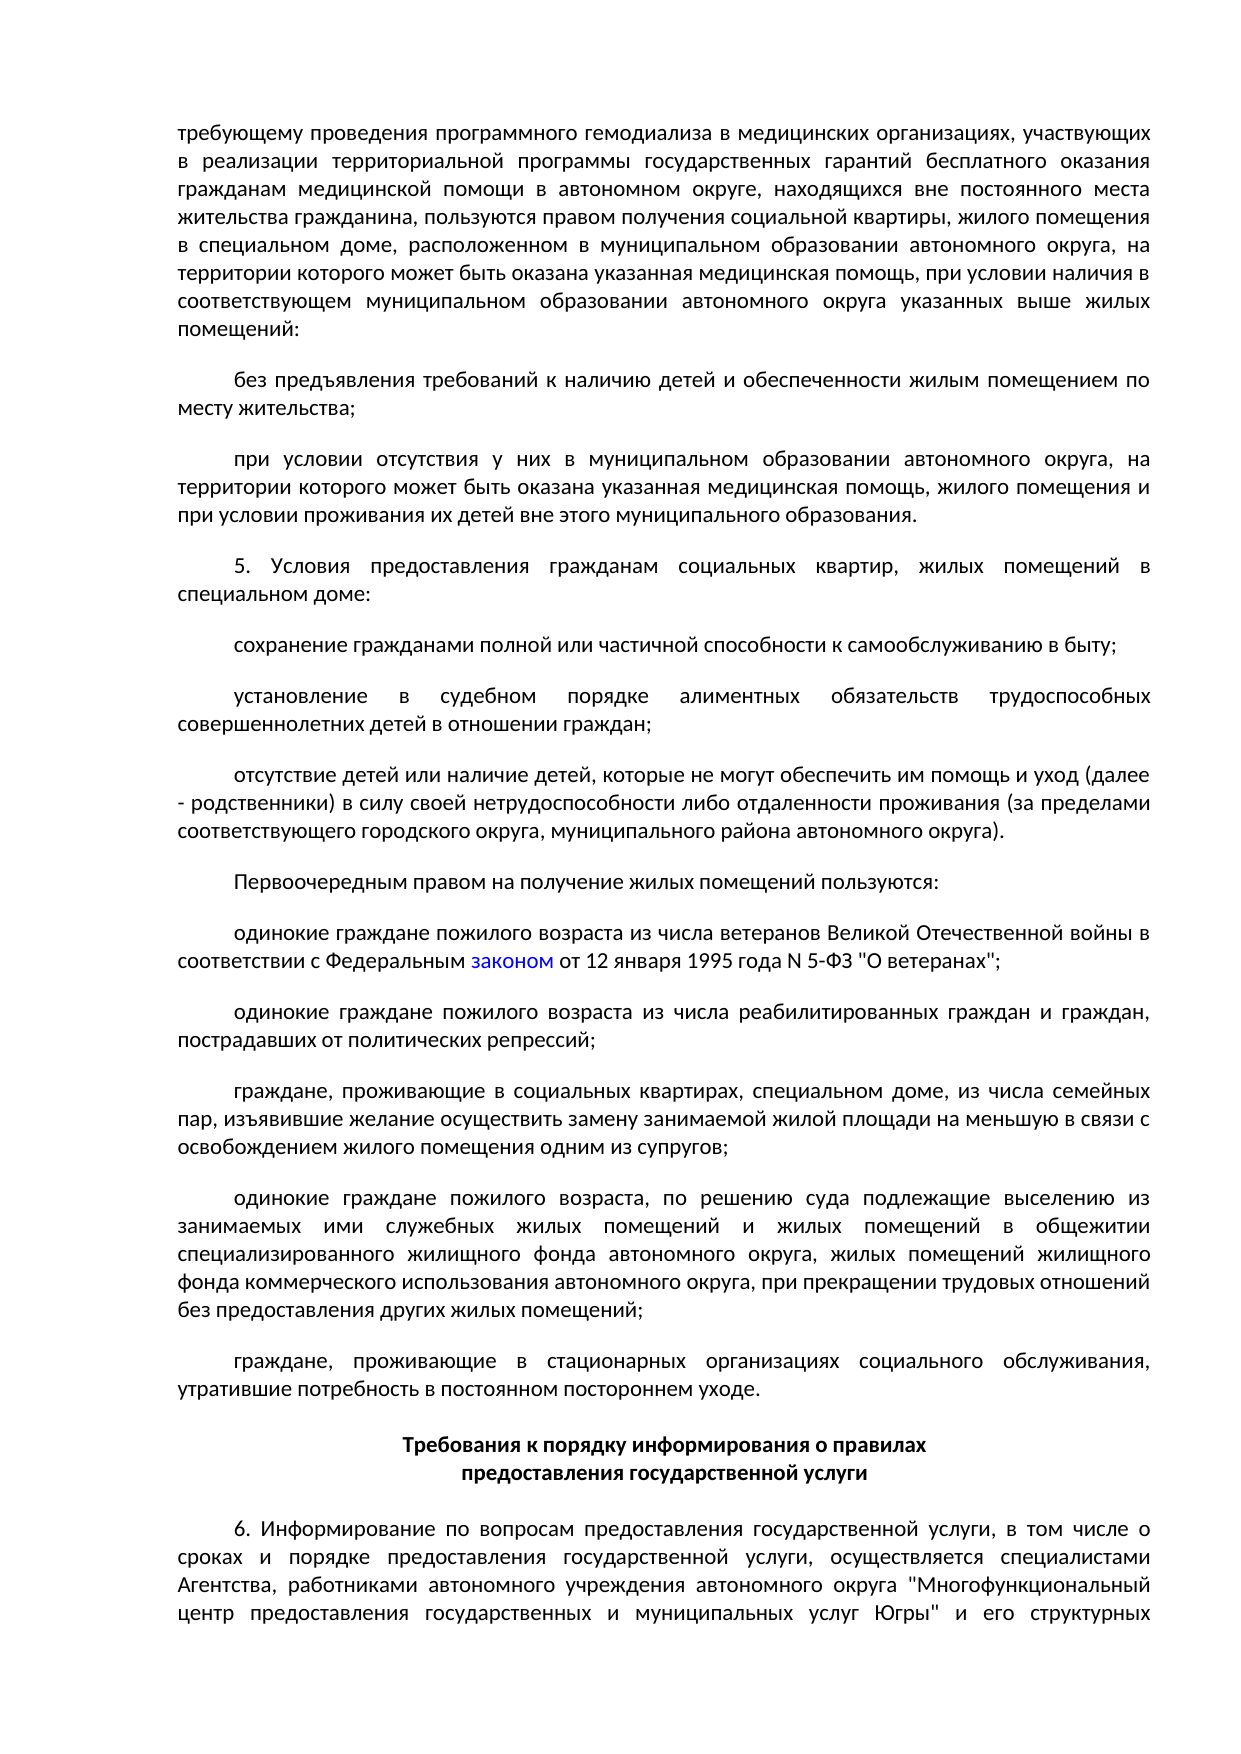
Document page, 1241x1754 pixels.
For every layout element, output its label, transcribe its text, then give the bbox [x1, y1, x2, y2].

title Требования к порядку информирования о правилах [177, 1430, 1152, 1458]
text одинокие граждане пожилого возраста из числа ветеранов Великой Отечественной войны в соответствии с Федеральным законом от 12 января 1995 года N 5-ФЗ "О ветеранах"; [177, 918, 1152, 974]
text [177, 1514, 1152, 1626]
text одинокие граждане пожилого возраста из числа реабилитированных граждан и граждан, пострадавших от политических репрессий; [177, 997, 1152, 1053]
text отсутствие детей или наличие детей, которые не могут обеспечить им помощь и уход (далее - родственники) в силу своей нетрудоспособности либо отдаленности проживания (за пределами соответствующего городского округа, муниципального района автономного округа). [177, 760, 1152, 844]
text без предъявления требований к наличию детей и обеспеченности жилым помещением по месту жительства; [177, 365, 1152, 421]
title предоставления государственной услуги [177, 1458, 1152, 1486]
text 5. Условия предоставления гражданам социальных квартир, жилых помещений в специальном доме: [177, 551, 1152, 607]
text одинокие граждане пожилого возраста, по решению суда подлежащие выселению из занимаемых ими служебных жилых помещений и жилых помещений в общежитии специализированного жилищного фонда автономного округа, жилых помещений жилищного фонда коммерческого использования автономного округа, при прекращении трудовых отношений без предоставления других жилых помещений; [177, 1183, 1152, 1323]
text при условии отсутствия у них в муниципальном образовании автономного округа, на территории которого может быть оказана указанная медицинская помощь, жилого помещения и при условии проживания их детей вне этого муниципального образования. [177, 444, 1152, 528]
text граждане, проживающие в социальных квартирах, специальном доме, из числа семейных пар, изъявившие желание осуществить замену занимаемой жилой площади на меньшую в связи с освобождением жилого помещения одним из супругов; [177, 1076, 1152, 1160]
text Первоочередным правом на получение жилых помещений пользуются: [177, 867, 1152, 895]
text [177, 118, 1152, 342]
text установление в судебном порядке алиментных обязательств трудоспособных совершеннолетних детей в отношении граждан; [177, 681, 1152, 737]
text граждане, проживающие в стационарных организациях социального обслуживания, утратившие потребность в постоянном постороннем уходе. [177, 1346, 1152, 1402]
text сохранение гражданами полной или частичной способности к самообслуживанию в быту; [177, 630, 1152, 658]
